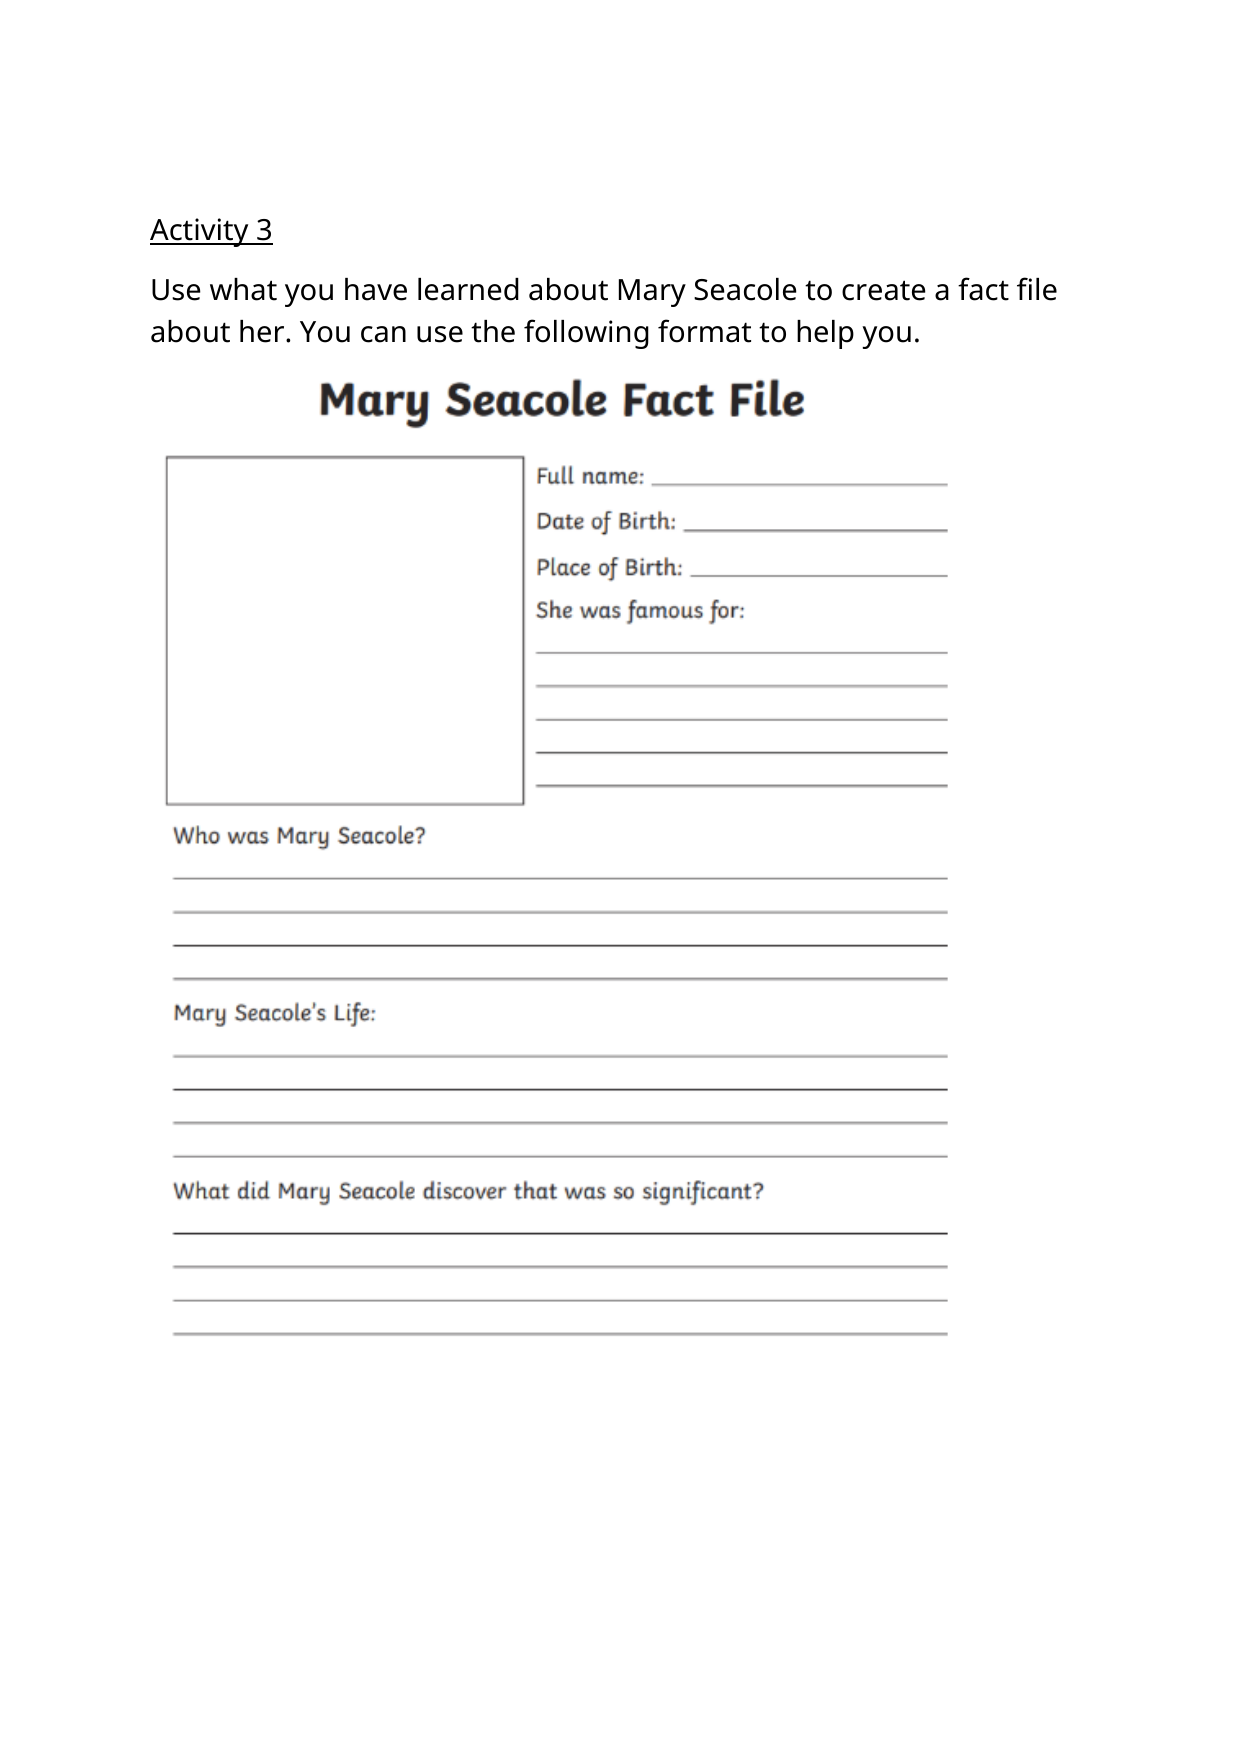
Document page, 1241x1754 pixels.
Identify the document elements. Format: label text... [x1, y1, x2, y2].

text Activity 3 [150, 209, 1090, 249]
picture [150, 371, 948, 1346]
text Use what you have learned about Mary Seacole to create a fact file about her. You can use the following format to help you. [150, 269, 1090, 351]
